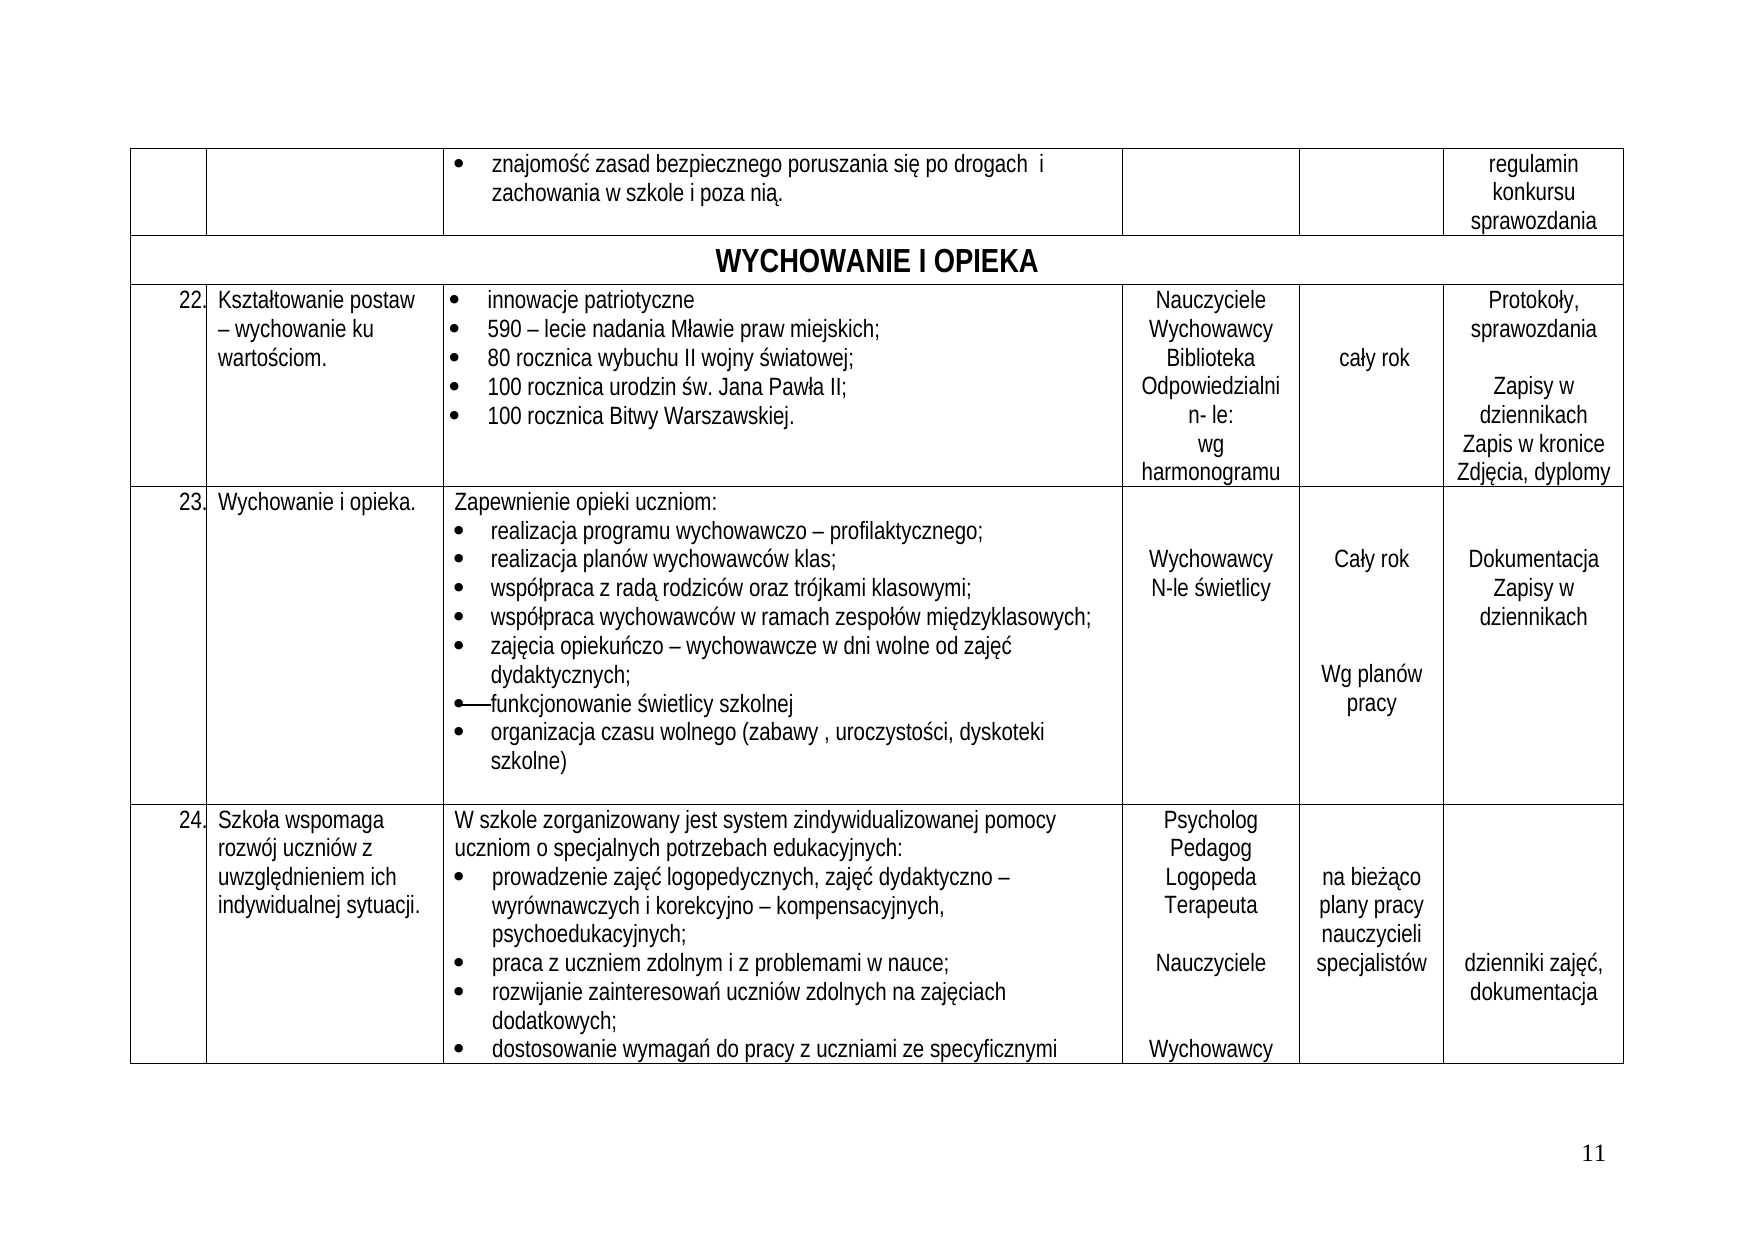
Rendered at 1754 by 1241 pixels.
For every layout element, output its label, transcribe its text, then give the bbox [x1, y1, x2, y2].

table_cell Zapewnienie opieki uczniom: realizacja programu wychowawczo – profilaktycznego; realizacja planów wychowawców klas; współpraca z radą rodziców oraz trójkami klasowymi; współpraca wychowawców w ramach zespołów międzyklasowych; zajęcia opiekuńczo – wychowawcze w dni wolne od zajęć dydaktycznych; funkcjonowanie świetlicy szkolnej organizacja czasu wolnego (zabawy , uroczystości, dyskoteki szkolne) [444, 487, 1122, 803]
table_cell Cały rok Wg planów pracy [1300, 487, 1443, 803]
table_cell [207, 805, 443, 1063]
table_cell [131, 487, 206, 803]
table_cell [207, 149, 443, 235]
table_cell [1300, 805, 1443, 1063]
table_cell Protokoły, sprawozdania Zapisy w dziennikach Zapis w kronice Zdjęcia, dyplomy [1444, 285, 1623, 486]
table_cell innowacje patriotyczne 590 – lecie nadania Mławie praw miejskich; 80 rocznica wybuchu II wojny światowej; 100 rocznica urodzin św. Jana Pawła II; 100 rocznica Bitwy Warszawskiej. [444, 285, 1122, 486]
table_cell Nauczyciele Wychowawcy Biblioteka Odpowiedzialni n- le: wg harmonogramu [1123, 285, 1299, 486]
table_cell WYCHOWANIE I OPIEKA [131, 236, 1623, 284]
table_cell Wychowanie i opieka. [207, 487, 443, 803]
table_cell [1300, 149, 1443, 235]
table_cell [131, 285, 206, 486]
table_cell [1444, 149, 1623, 235]
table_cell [1123, 805, 1299, 1063]
table_cell Kształtowanie postaw – wychowanie ku wartościom. [207, 285, 443, 486]
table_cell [1123, 149, 1299, 235]
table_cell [1444, 805, 1623, 1063]
table_cell [131, 805, 206, 1063]
table_cell Dokumentacja Zapisy w dziennikach [1444, 487, 1623, 803]
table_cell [444, 805, 1122, 1063]
table_cell cały rok [1300, 285, 1443, 486]
table_cell Wychowawcy N-le świetlicy [1123, 487, 1299, 803]
table_cell [131, 149, 206, 235]
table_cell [444, 149, 1122, 235]
